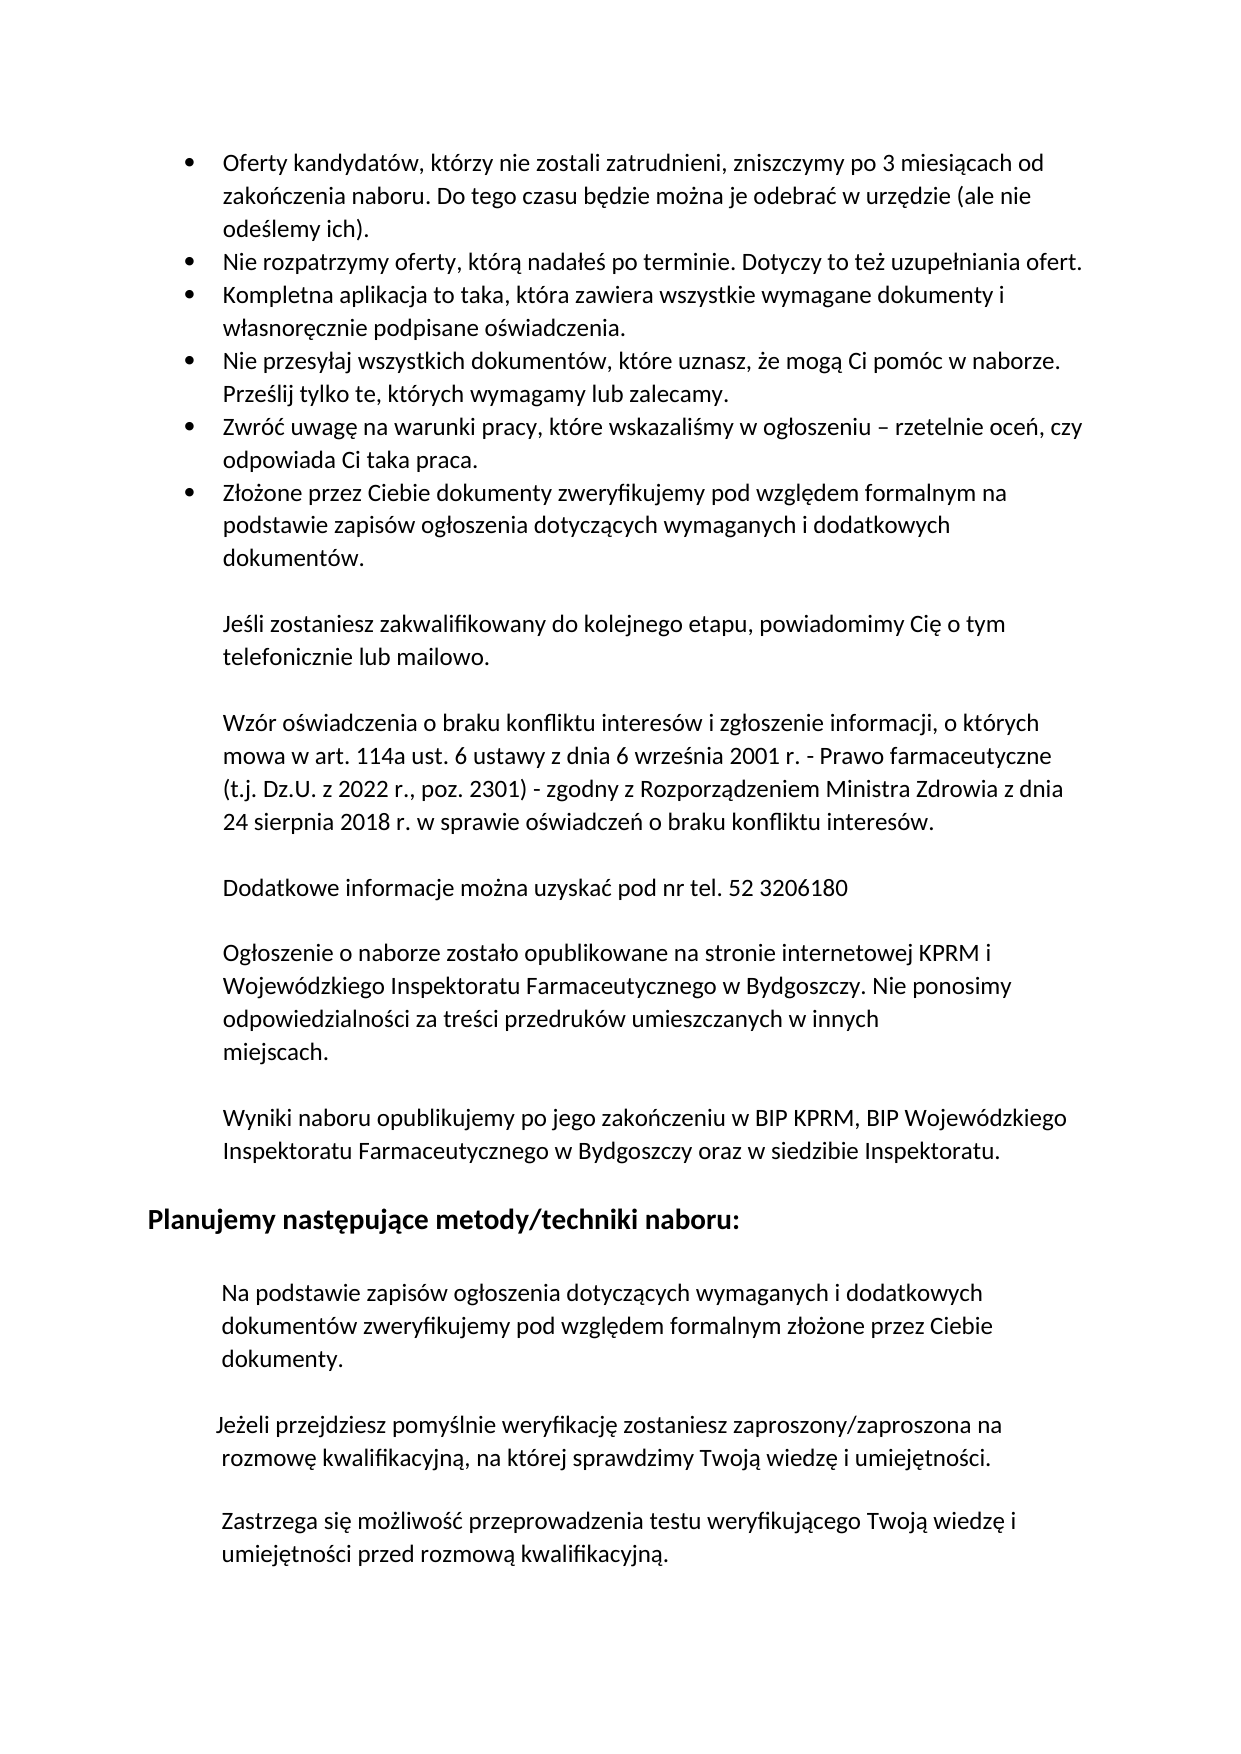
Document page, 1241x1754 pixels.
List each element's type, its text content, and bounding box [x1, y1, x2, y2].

list Planujemy następujące metody/techniki naboru: [148, 1201, 1093, 1237]
list Zastrzega się możliwość przeprowadzenia testu weryfikującego Twoją wiedzę i umiejętności przed rozmową kwalifikacyjną. [221, 1505, 1093, 1568]
list Dodatkowe informacje można uzyskać pod nr tel. 52 3206180 [223, 872, 1093, 902]
list Jeśli zostaniesz zakwalifikowany do kolejnego etapu, powiadomimy Cię o tym telefonicznie lub mailowo. [223, 608, 1093, 672]
list miejscach. [223, 1036, 1093, 1067]
list Zwróć uwagę na warunki pracy, które wskazaliśmy w ogłoszeniu – rzetelnie oceń, czy odpowiada Ci taka praca. [185, 411, 1093, 474]
list Złożone przez Ciebie dokumenty zweryfikujemy pod względem formalnym na podstawie zapisów ogłoszenia dotyczących wymaganych i dodatkowych dokumentów. [185, 477, 1093, 573]
list Nie przesyłaj wszystkich dokumentów, które uznasz, że mogą Ci pomóc w naborze. Prześlij tylko te, których wymagamy lub zalecamy. [185, 345, 1093, 408]
list Nie rozpatrzymy oferty, którą nadałeś po terminie. Dotyczy to też uzupełniania ofert. [185, 246, 1093, 277]
list Na podstawie zapisów ogłoszenia dotyczących wymaganych i dodatkowych dokumentów zweryfikujemy pod względem formalnym złożone przez Ciebie dokumenty. [148, 1239, 1093, 1374]
list Kompletna aplikacja to taka, która zawiera wszystkie wymagane dokumenty i własnoręcznie podpisane oświadczenia. [185, 279, 1093, 343]
list Wzór oświadczenia o braku konfliktu interesów i zgłoszenie informacji, o których mowa w art. 114a ust. 6 ustawy z dnia 6 września 2001 r. - Prawo farmaceutyczne (t.j. Dz.U. z 2022 r., poz. 2301) - zgodny z Rozporządzeniem Ministra Zdrowia z dnia 24 sierpnia 2018 r. w sprawie oświadczeń o braku konfliktu interesów. [223, 707, 1093, 836]
list Oferty kandydatów, którzy nie zostali zatrudnieni, zniszczymy po 3 miesiącach od zakończenia naboru. Do tego czasu będzie można je odebrać w urzędzie (ale nie odeślemy ich). [185, 148, 1093, 244]
list Jeżeli przejdziesz pomyślnie weryfikację zostaniesz zaproszony/zaproszona na rozmowę kwalifikacyjną, na której sprawdzimy Twoją wiedzę i umiejętności. [148, 1409, 1093, 1503]
list Wyniki naboru opublikujemy po jego zakończeniu w BIP KPRM, BIP Wojewódzkiego Inspektoratu Farmaceutycznego w Bydgoszczy oraz w siedzibie Inspektoratu. [223, 1102, 1093, 1166]
list Ogłoszenie o naborze zostało opublikowane na stronie internetowej KPRM i Wojewódzkiego Inspektoratu Farmaceutycznego w Bydgoszczy. Nie ponosimy odpowiedzialności za treści przedruków umieszczanych w innych [223, 938, 1093, 1034]
